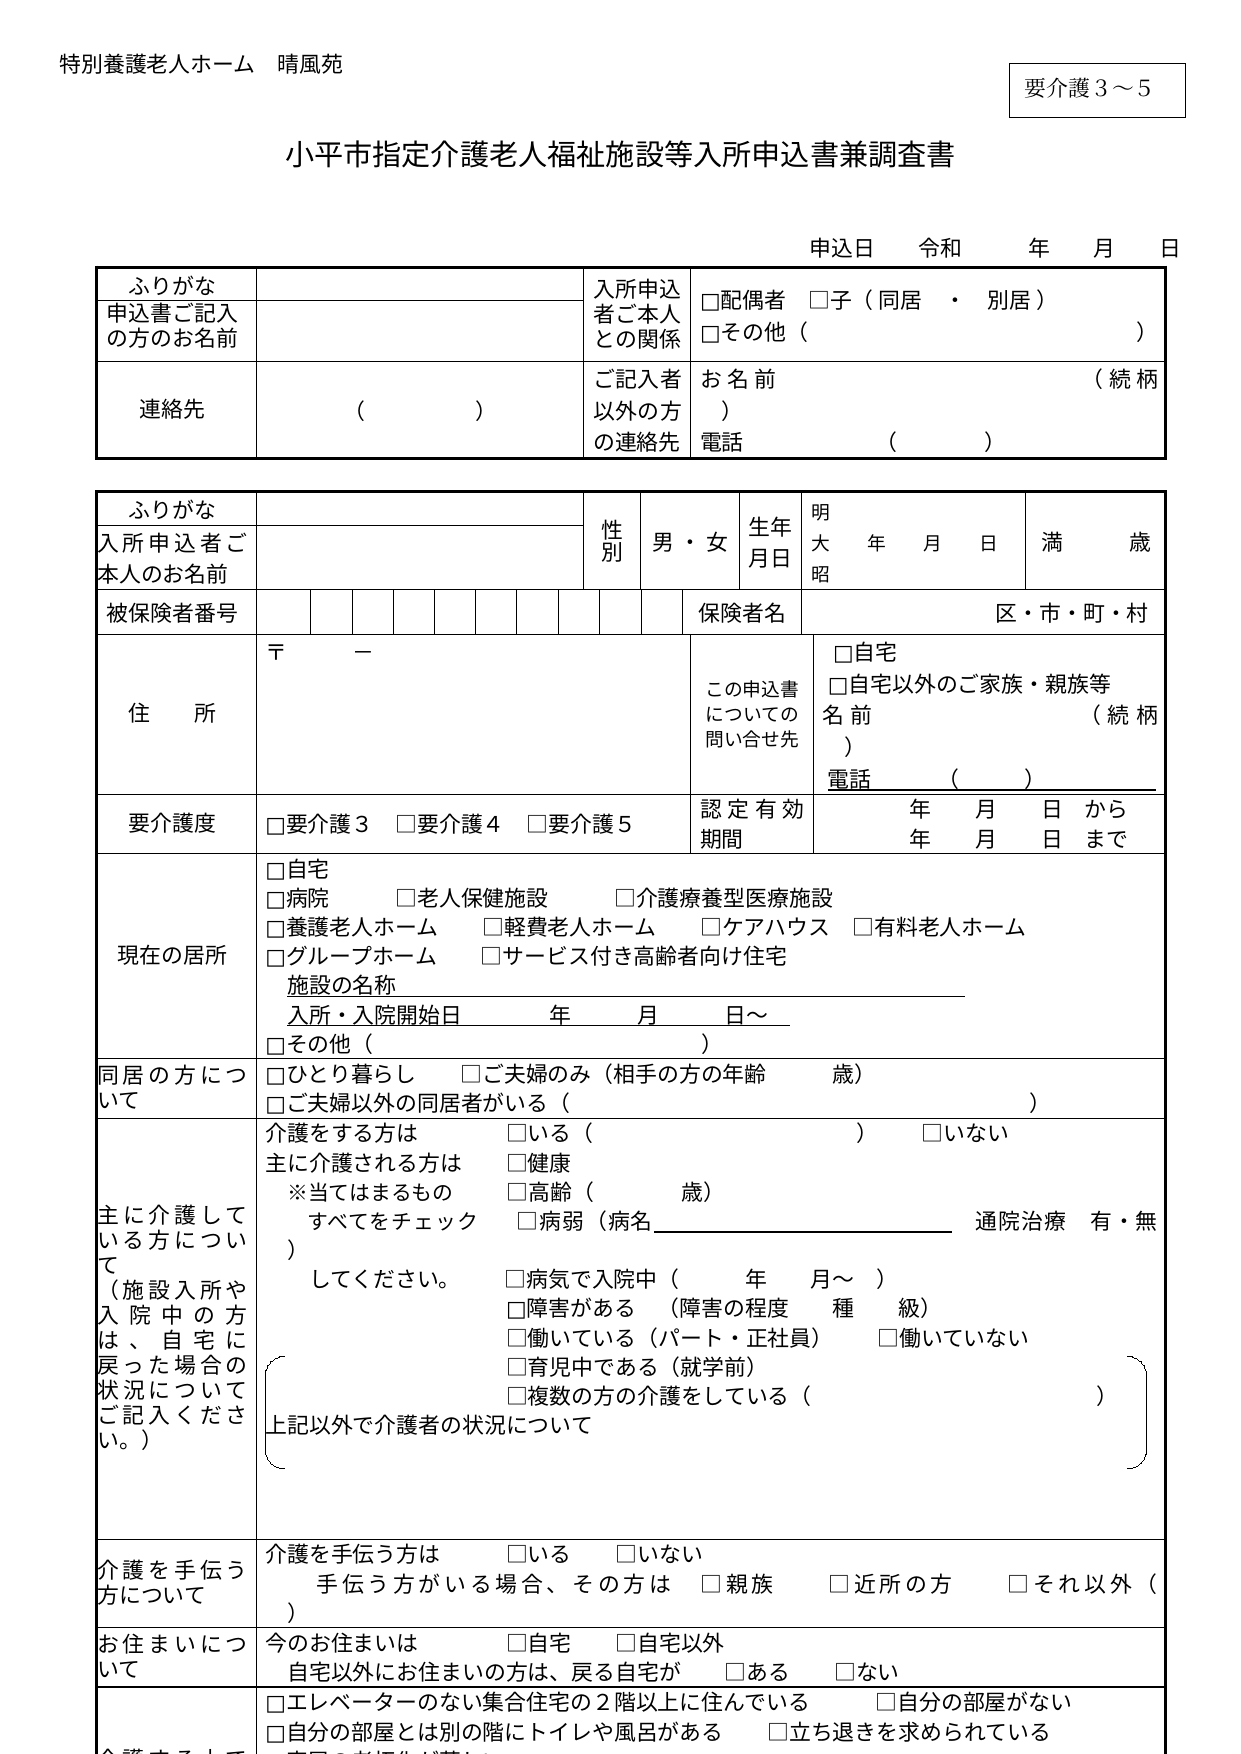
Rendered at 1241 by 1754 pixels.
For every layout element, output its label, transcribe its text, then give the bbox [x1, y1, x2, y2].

text 小平市指定介護老人福祉施設等入所申込書兼調査書 [59, 116, 1181, 191]
text 申込日 令和 年 月 日 [59, 191, 1181, 266]
